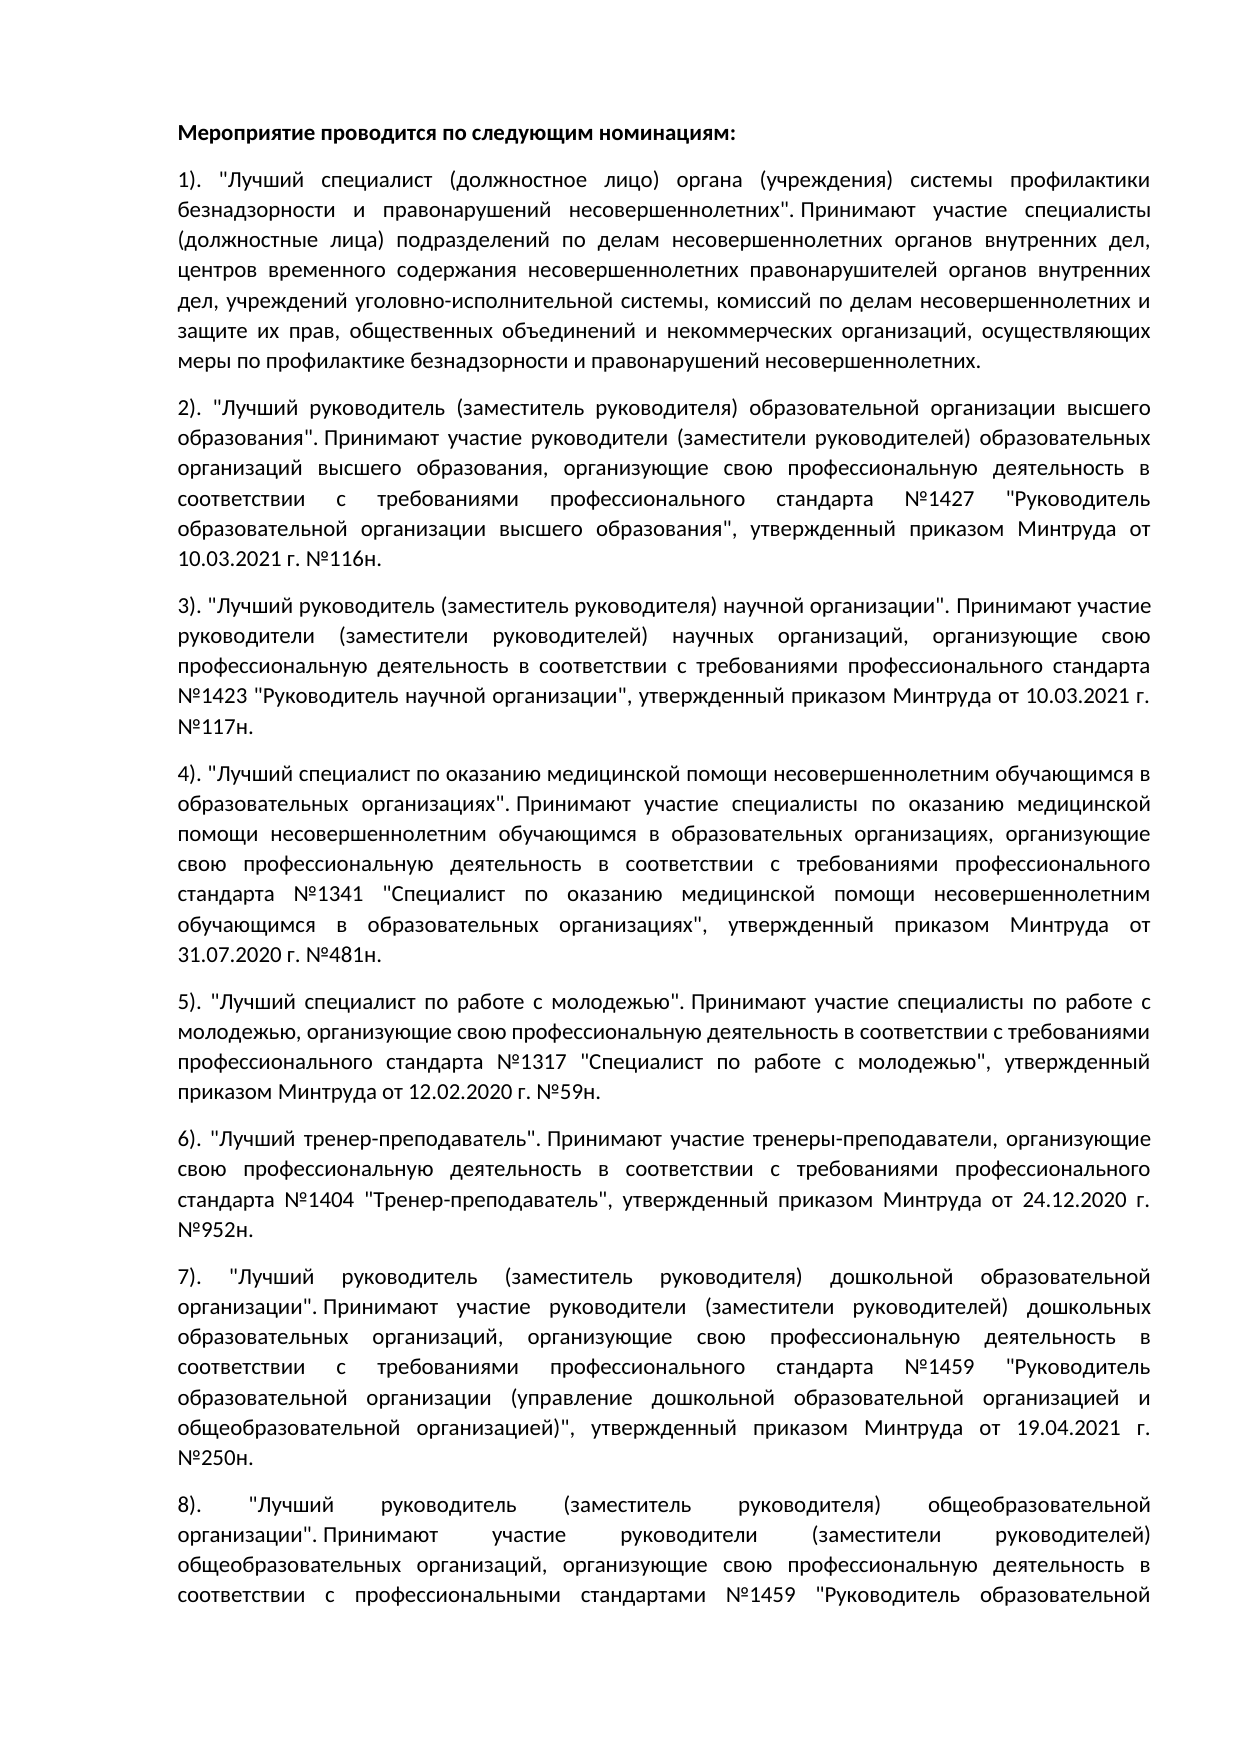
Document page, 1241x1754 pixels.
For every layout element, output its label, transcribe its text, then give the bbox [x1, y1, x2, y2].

text Мероприятие проводится по следующим номинациям: [177, 118, 1152, 146]
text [177, 1490, 1152, 1609]
text 4). "Лучший специалист по оказанию медицинской помощи несовершеннолетним обучающимся в образовательных организациях". Принимают участие специалисты по оказанию медицинской помощи несовершеннолетним обучающимся в образовательных организациях, организующие свою профессиональную деятельность в соответствии с требованиями профессионального стандарта №1341 "Специалист по оказанию медицинской помощи несовершеннолетним обучающимся в образовательных организациях", утвержденный приказом Минтруда от 31.07.2020 г. №481н. [177, 759, 1152, 968]
text 6). "Лучший тренер-преподаватель". Принимают участие тренеры-преподаватели, организующие свою профессиональную деятельность в соответствии с требованиями профессионального стандарта №1404 "Тренер-преподаватель", утвержденный приказом Минтруда от 24.12.2020 г. №952н. [177, 1124, 1152, 1243]
text 5). "Лучший специалист по работе с молодежью". Принимают участие специалисты по работе с молодежью, организующие свою профессиональную деятельность в соответствии с требованиями профессионального стандарта №1317 "Специалист по работе с молодежью", утвержденный приказом Минтруда от 12.02.2020 г. №59н. [177, 987, 1152, 1106]
text 1). "Лучший специалист (должностное лицо) органа (учреждения) системы профилактики безнадзорности и правонарушений несовершеннолетних". Принимают участие специалисты (должностные лица) подразделений по делам несовершеннолетних органов внутренних дел, центров временного содержания несовершеннолетних правонарушителей органов внутренних дел, учреждений уголовно-исполнительной системы, комиссий по делам несовершеннолетних и защите их прав, общественных объединений и некоммерческих организаций, осуществляющих меры по профилактике безнадзорности и правонарушений несовершеннолетних. [177, 165, 1152, 374]
text 2). "Лучший руководитель (заместитель руководителя) образовательной организации высшего образования". Принимают участие руководители (заместители руководителей) образовательных организаций высшего образования, организующие свою профессиональную деятельность в соответствии с требованиями профессионального стандарта №1427 "Руководитель образовательной организации высшего образования", утвержденный приказом Минтруда от 10.03.2021 г. №116н. [177, 393, 1152, 572]
text 3). "Лучший руководитель (заместитель руководителя) научной организации". Принимают участие руководители (заместители руководителей) научных организаций, организующие свою профессиональную деятельность в соответствии с требованиями профессионального стандарта №1423 "Руководитель научной организации", утвержденный приказом Минтруда от 10.03.2021 г. №117н. [177, 591, 1152, 740]
text 7). "Лучший руководитель (заместитель руководителя) дошкольной образовательной организации". Принимают участие руководители (заместители руководителей) дошкольных образовательных организаций, организующие свою профессиональную деятельность в соответствии с требованиями профессионального стандарта №1459 "Руководитель образовательной организации (управление дошкольной образовательной организацией и общеобразовательной организацией)", утвержденный приказом Минтруда от 19.04.2021 г. №250н. [177, 1262, 1152, 1471]
